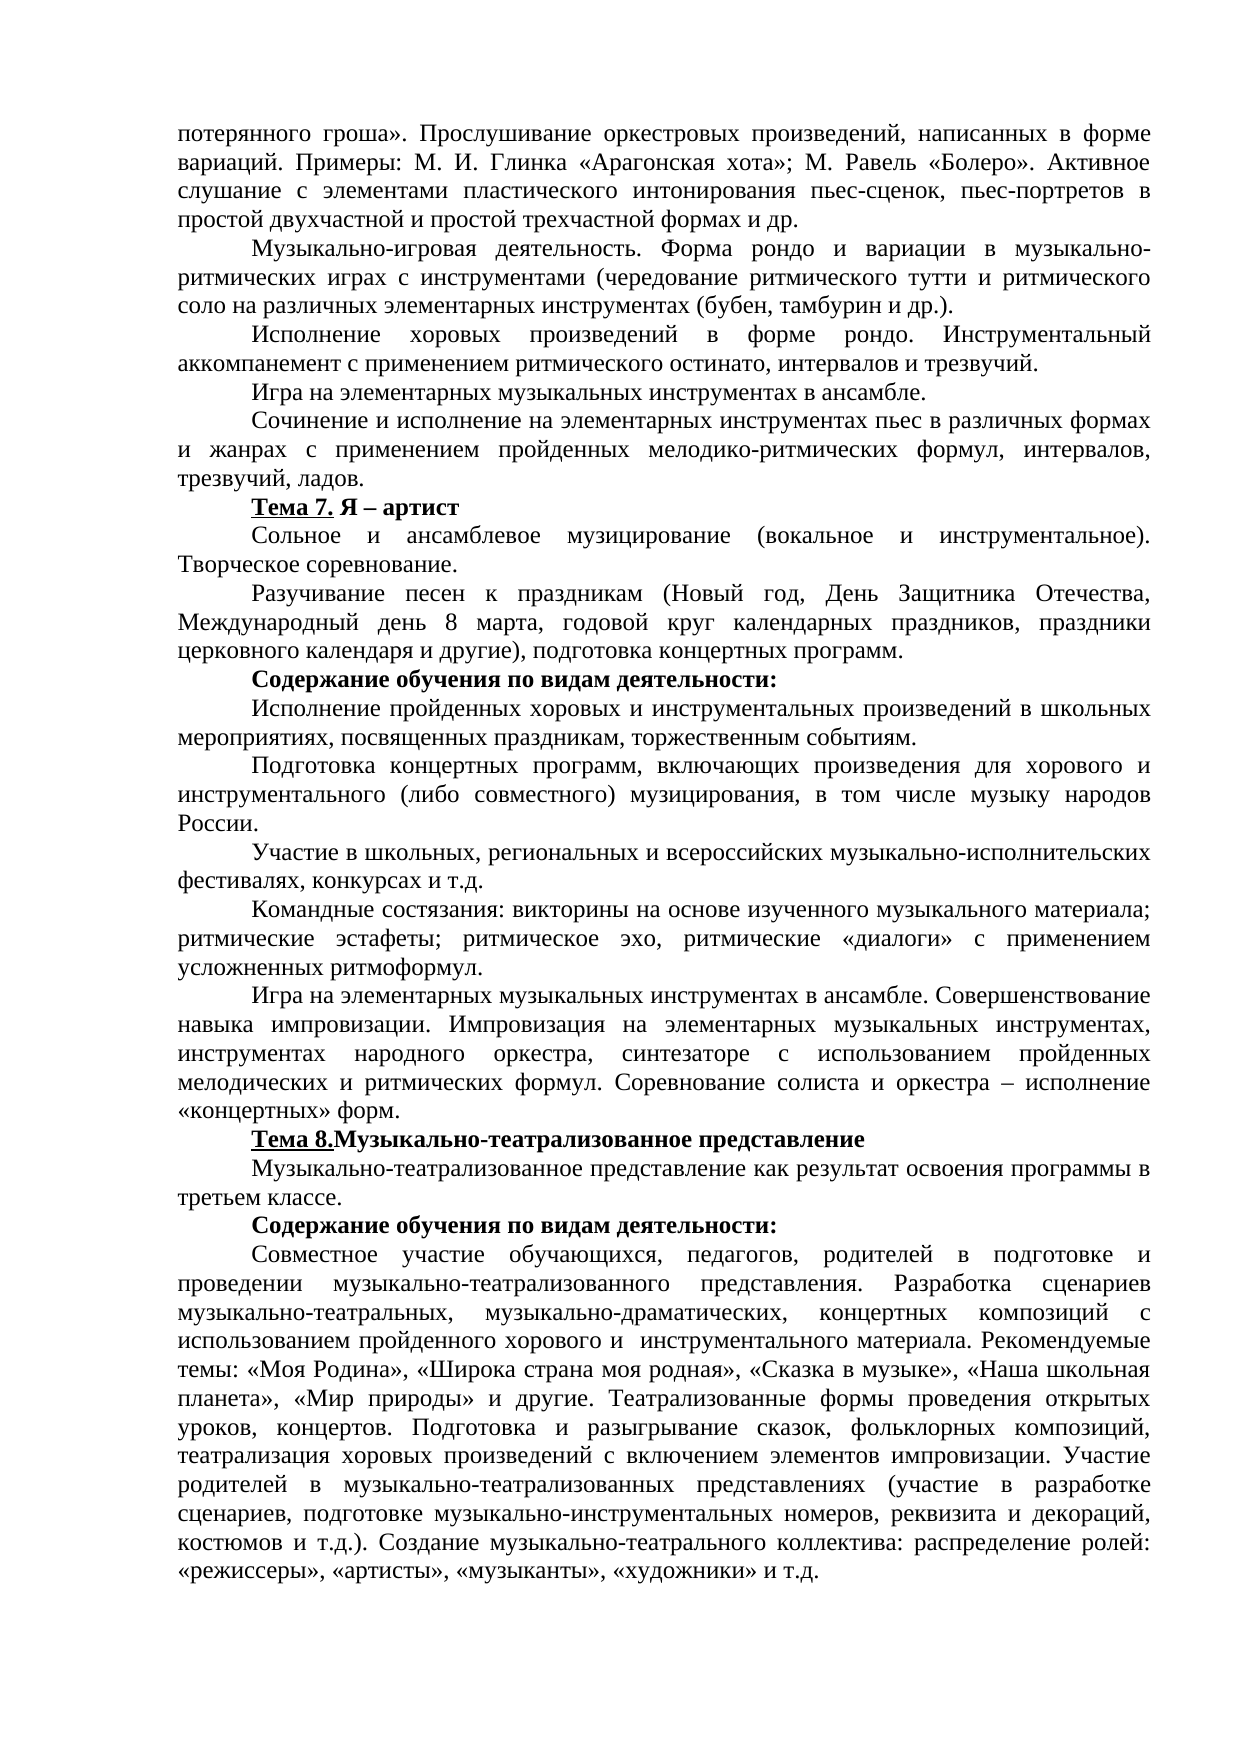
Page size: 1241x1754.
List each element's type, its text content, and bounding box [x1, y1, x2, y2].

text Подготовка концертных программ, включающих произведения для хорового и инструментального (либо совместного) музицирования, в том числе музыку народов России. [177, 751, 1152, 837]
text Игра на элементарных музыкальных инструментах в ансамбле. Совершенствование навыка импровизации. Импровизация на элементарных музыкальных инструментах, инструментах народного оркестра, синтезаторе с использованием пройденных мелодических и ритмических формул. Соревнование солиста и оркестра – исполнение «концертных» форм. [177, 981, 1152, 1124]
text Тема 7. Я – артист [177, 492, 1152, 521]
text Музыкально-игровая деятельность. Форма рондо и вариации в музыкально-ритмических играх с инструментами (чередование ритмического тутти и ритмического соло на различных элементарных инструментах (бубен, тамбурин и др.). [177, 233, 1152, 319]
text Исполнение пройденных хоровых и инструментальных произведений в школьных мероприятиях, посвященных праздникам, торжественным событиям. [177, 693, 1152, 751]
text Сочинение и исполнение на элементарных инструментах пьес в различных формах и жанрах с применением пройденных мелодико-ритмических формул, интервалов, трезвучий, ладов. [177, 406, 1152, 492]
text Исполнение хоровых произведений в форме рондо. Инструментальный аккомпанемент с применением ритмического остинато, интервалов и трезвучий. [177, 319, 1152, 377]
text Сольное и ансамблевое музицирование (вокальное и инструментальное). Творческое соревнование. [177, 521, 1152, 578]
text Командные состязания: викторины на основе изученного музыкального материала; ритмические эстафеты; ритмическое эхо, ритмические «диалоги» с применением усложненных ритмоформул. [177, 894, 1152, 981]
text Игра на элементарных музыкальных инструментах в ансамбле. [177, 377, 1152, 406]
text Музыкально-театрализованное представление как результат освоения программы в третьем классе. [177, 1153, 1152, 1211]
text Совместное участие обучающихся, педагогов, родителей в подготовке и проведении музыкально-театрализованного представления. Разработка сценариев музыкально-театральных, музыкально-драматических, концертных композиций с использованием пройденного хорового и инструментального материала. Рекомендуемые темы: «Моя Родина», «Широка страна моя родная», «Сказка в музыке», «Наша школьная планета», «Мир природы» и другие. Театрализованные формы проведения открытых уроков, концертов. Подготовка и разыгрывание сказок, фольклорных композиций, театрализация хоровых произведений с включением элементов импровизации. Участие родителей в музыкально-театрализованных представлениях (участие в разработке сценариев, подготовке музыкально-инструментальных номеров, реквизита и декораций, костюмов и т.д.). Создание музыкально-театрального коллектива: распределение ролей: «режиссеры», «артисты», «музыканты», «художники» и т.д. [177, 1239, 1152, 1584]
text Тема 8.Музыкально-театрализованное представление [177, 1124, 1152, 1153]
text Участие в школьных, региональных и всероссийских музыкально-исполнительских фестивалях, конкурсах и т.д. [177, 837, 1152, 894]
text Разучивание песен к праздникам (Новый год, День Защитника Отечества, Международный день 8 марта, годовой круг календарных праздников, праздники церковного календаря и другие), подготовка концертных программ. [177, 578, 1152, 664]
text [177, 118, 1152, 233]
text Содержание обучения по видам деятельности: [177, 1211, 1152, 1239]
text Содержание обучения по видам деятельности: [177, 664, 1152, 693]
